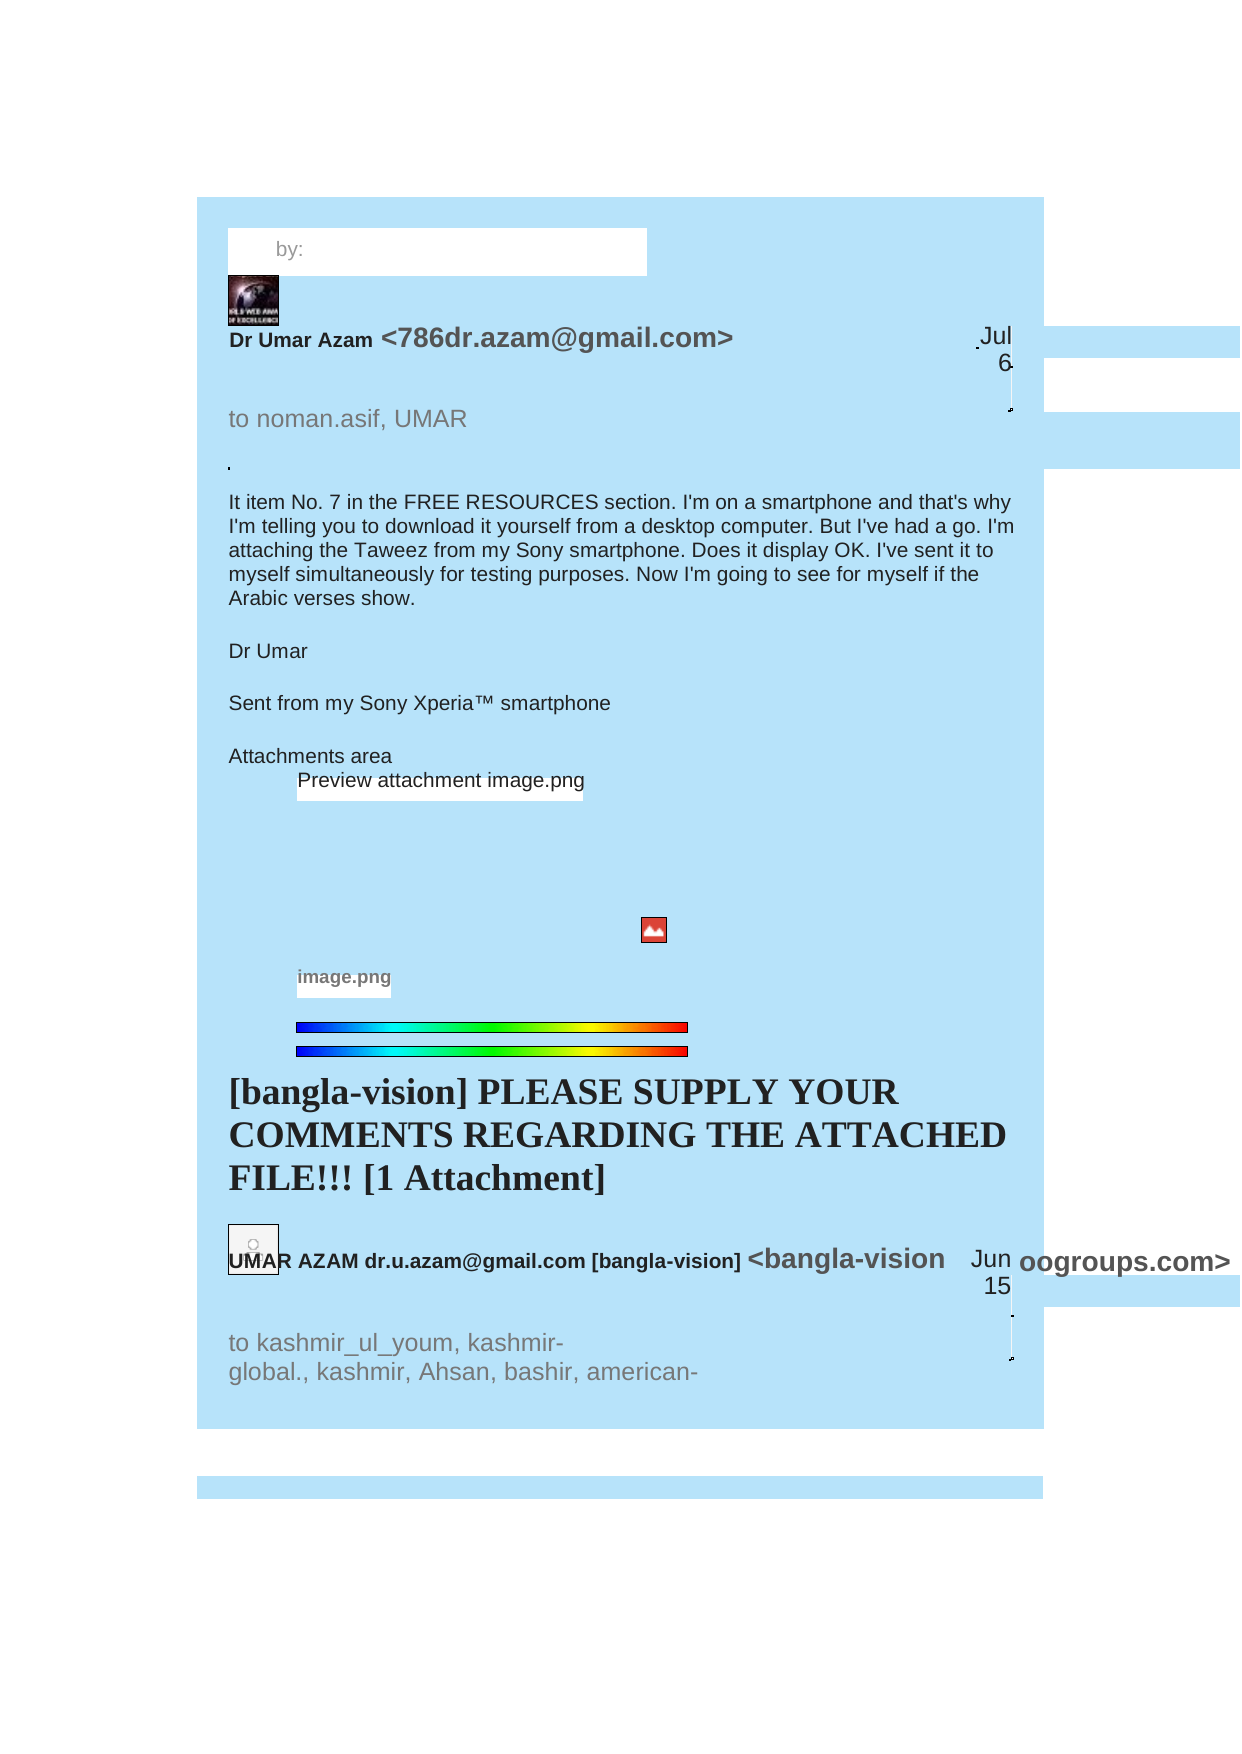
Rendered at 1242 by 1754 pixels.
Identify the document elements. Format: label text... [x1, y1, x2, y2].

text It item No. 7 in the FREE RESOURCES section. I'm on a smartphone and that's why I'm telling you to download it yourself from a desktop computer. But I've had a go. I'm attaching the Taweez from my Sony smartphone. Does it display OK. I've sent it to myself simultaneously for testing purposes. Now I'm going to see for myself if the Arabic verses show. [228, 490, 1014, 609]
text Sent from my Sony Xperia™ smartphone [228, 691, 1242, 714]
text Jun oogroups.com> [971, 1245, 1242, 1276]
picture [374, 1023, 687, 1032]
picture [374, 1047, 687, 1056]
text Preview attachment image.png [297, 768, 1242, 791]
text global., kashmir, Ahsan, bashir, american- [228, 1357, 1242, 1386]
picture [229, 1225, 278, 1242]
text to kashmir_ul_youm, kashmir- [228, 1328, 1242, 1357]
picture [297, 1023, 358, 1032]
text [bangla-vision] PLEASE SUPPLY YOUR COMMENTS REGARDING THE ATTACHED FILE!!! [1 Attachment] [228, 1069, 1014, 1199]
text Dr Umar Azam <786dr.azam@gmail.com> Jul [175, 321, 1012, 353]
text to noman.asif, UMAR [228, 405, 1242, 432]
text by: [276, 237, 1242, 260]
text Attachments area [228, 744, 1242, 768]
picture [642, 918, 666, 942]
picture [229, 276, 278, 321]
text 6 [175, 353, 1012, 376]
text UMAR AZAM dr.u.azam@gmail.com [bangla-vision] <bangla-vision [228, 1242, 949, 1274]
text image.png [297, 965, 1242, 986]
text 15 [983, 1276, 1242, 1299]
text Dr Umar [228, 638, 1242, 661]
picture [297, 1047, 358, 1056]
